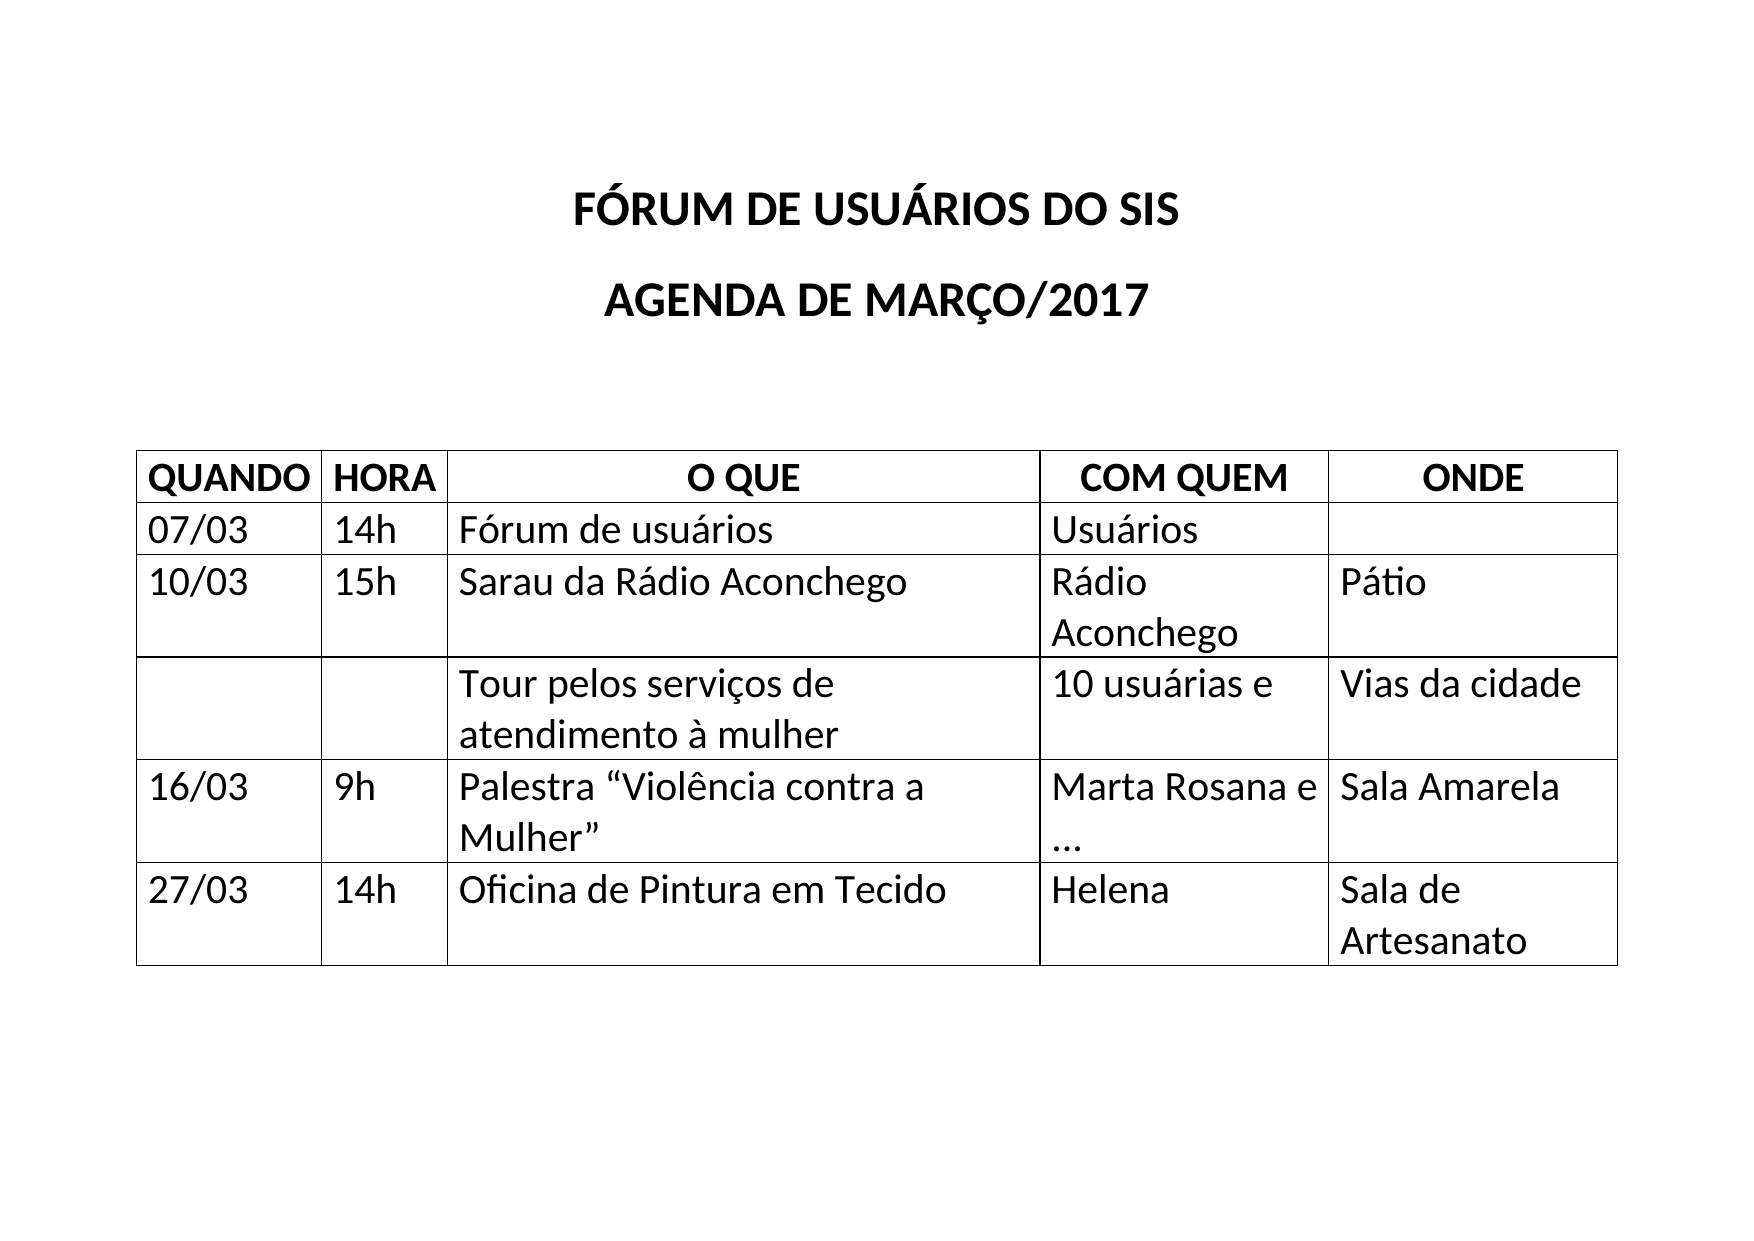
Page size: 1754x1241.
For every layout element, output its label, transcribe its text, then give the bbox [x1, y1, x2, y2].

table_cell 16/03 [137, 760, 321, 862]
table_cell Rádio Aconchego [1041, 555, 1328, 656]
table_cell [1329, 503, 1617, 554]
table_cell Vias da cidade [1329, 658, 1617, 759]
table_cell [322, 658, 447, 759]
text AGENDA DE MARÇO/2017 [148, 268, 1606, 329]
table_header COM QUEM [1041, 451, 1328, 502]
table_cell 07/03 [137, 503, 321, 554]
table_cell Oficina de Pintura em Tecido [448, 863, 1039, 964]
table_cell [137, 658, 321, 759]
table_cell 14h [322, 863, 447, 964]
table_cell Palestra “Violência contra a Mulher” [448, 760, 1039, 862]
table_header QUANDO [137, 451, 321, 502]
table_cell 14h [322, 503, 447, 554]
table_cell Helena [1041, 863, 1328, 964]
table_cell 10 usuárias e [1041, 658, 1328, 759]
table_cell Usuários [1041, 503, 1328, 554]
table_header HORA [322, 451, 447, 502]
table_cell 9h [322, 760, 447, 862]
table_cell Marta Rosana e ... [1041, 760, 1328, 862]
table_cell Pátio [1329, 555, 1617, 656]
table_header ONDE [1329, 451, 1617, 502]
table_cell 15h [322, 555, 447, 656]
text FÓRUM DE USUÁRIOS DO SIS [148, 177, 1606, 238]
table_cell Sala Amarela [1329, 760, 1617, 862]
table_cell Fórum de usuários [448, 503, 1039, 554]
table_header O QUE [448, 451, 1039, 502]
table_cell 10/03 [137, 555, 321, 656]
table_cell 27/03 [137, 863, 321, 964]
table_cell Sala de Artesanato [1329, 863, 1617, 964]
table_cell Sarau da Rádio Aconchego [448, 555, 1039, 656]
table_cell Tour pelos serviços de atendimento à mulher [448, 658, 1039, 759]
